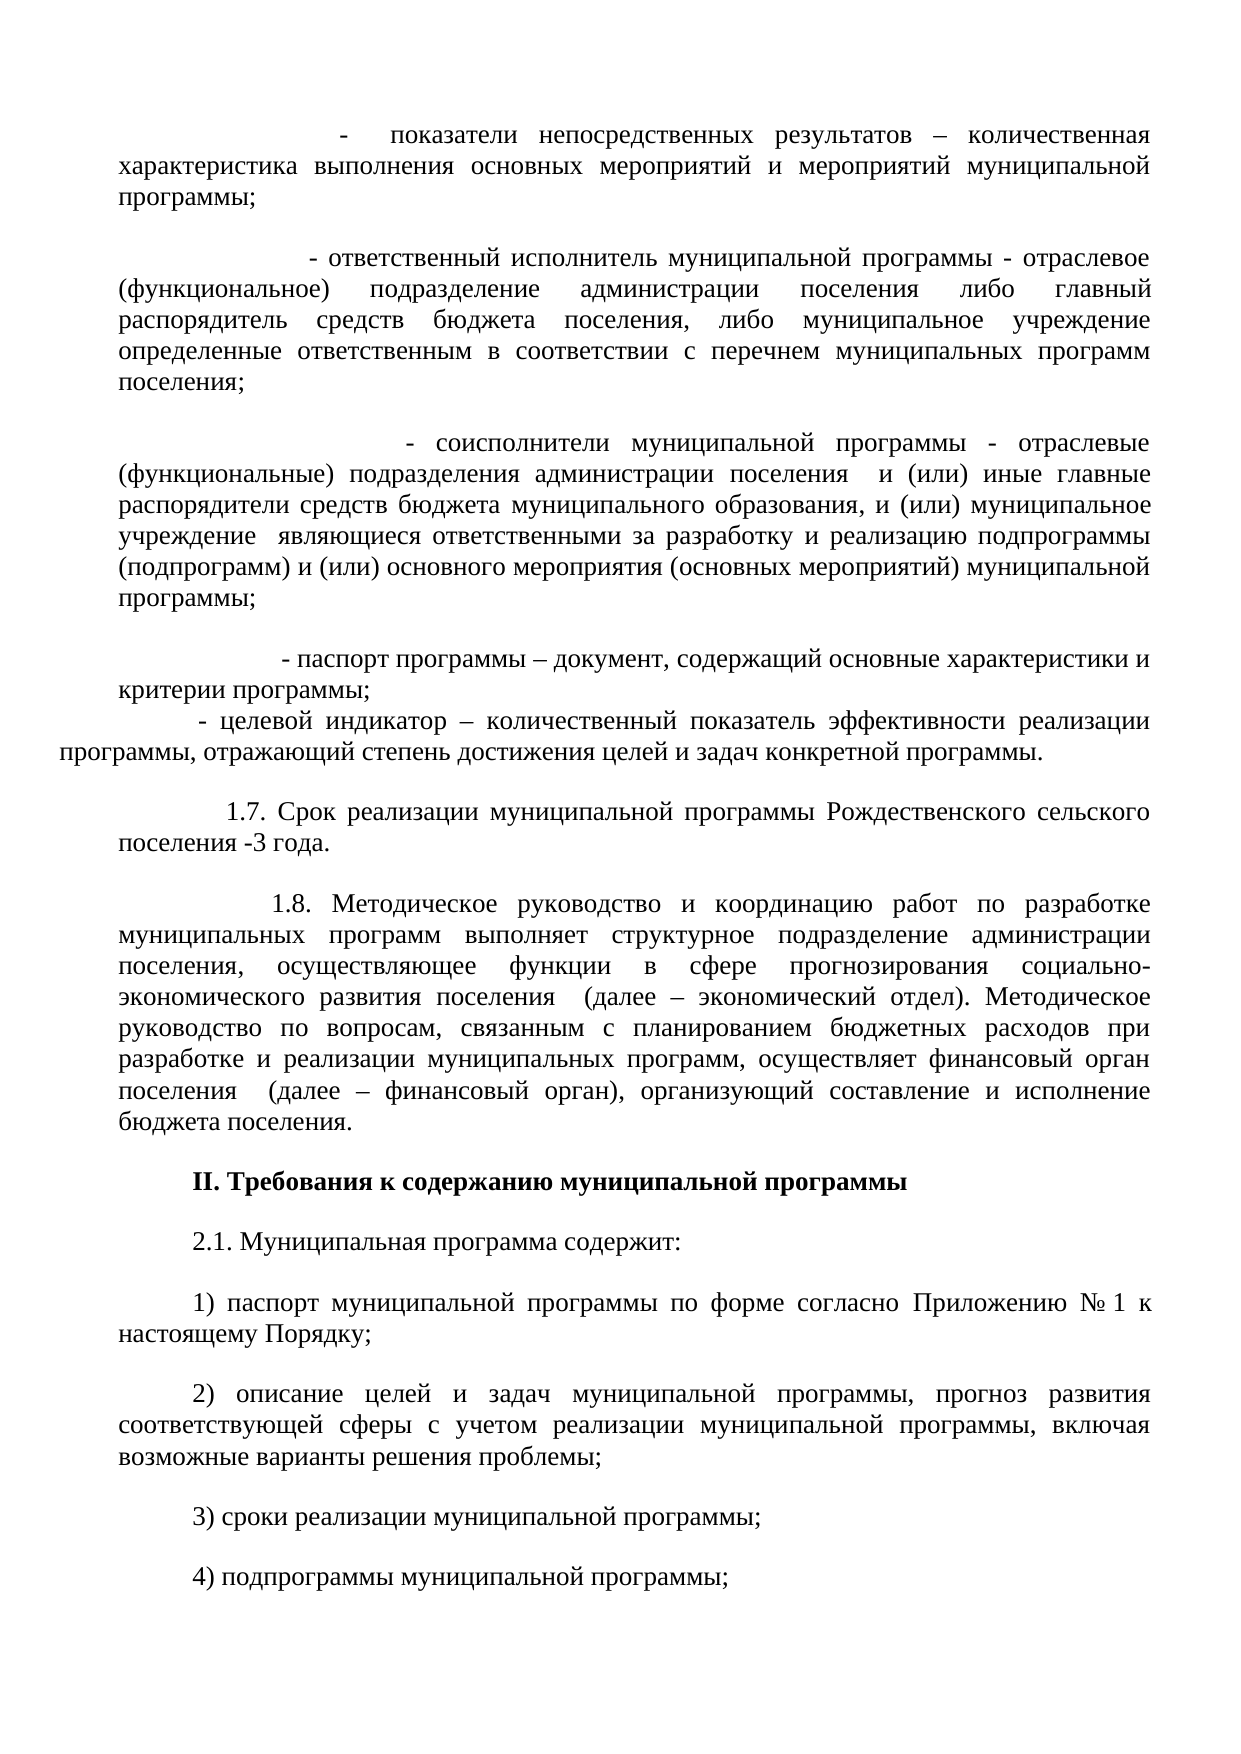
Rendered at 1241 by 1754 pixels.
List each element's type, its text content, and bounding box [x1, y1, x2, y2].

text 2.1. Муниципальная программа содержит: [118, 1226, 1152, 1257]
text - ответственный исполнитель муниципальной программы - отраслевое (функциональное) подразделение администрации поселения либо главный распорядитель средств бюджета поселения, либо муниципальное учреждение определенные ответственным в соответствии с перечнем муниципальных программ поселения; [118, 241, 1152, 396]
text 2) описание целей и задач муниципальной программы, прогноз развития соответствующей сферы с учетом реализации муниципальной программы, включая возможные варианты решения проблемы; [118, 1377, 1152, 1471]
text 4) подпрограммы муниципальной программы; [118, 1560, 1152, 1591]
text 1.7. Срок реализации муниципальной программы Рождественского сельского поселения -3 года. [118, 795, 1152, 858]
text - паспорт программы – документ, содержащий основные характеристики и критерии программы; [118, 642, 1152, 704]
text - показатели непосредственных результатов – количественная характеристика выполнения основных мероприятий и мероприятий муниципальной программы; [118, 118, 1152, 212]
text II. Требования к содержанию муниципальной программы [118, 1165, 1152, 1196]
text - целевой индикатор – количественный показатель эффективности реализации программы, отражающий степень достижения целей и задач конкретной программы. [59, 704, 1152, 766]
text - соисполнители муниципальной программы - отраслевые (функциональные) подразделения администрации поселения и (или) иные главные распорядители средств бюджета муниципального образования, и (или) муниципальное учреждение являющиеся ответственными за разработку и реализацию подпрограммы (подпрограмм) и (или) основного мероприятия (основных мероприятий) муниципальной программы; [118, 426, 1152, 612]
text 1) паспорт муниципальной программы по форме согласно Приложению № 1 к настоящему Порядку; [118, 1286, 1152, 1348]
text 1.8. Методическое руководство и координацию работ по разработке муниципальных программ выполняет структурное подразделение администрации поселения, осуществляющее функции в сфере прогнозирования социально-экономического развития поселения (далее – экономический отдел). Методическое руководство по вопросам, связанным с планированием бюджетных расходов при разработке и реализации муниципальных программ, осуществляет финансовый орган поселения (далее – финансовый орган), организующий составление и исполнение бюджета поселения. [118, 887, 1152, 1136]
text 3) сроки реализации муниципальной программы; [118, 1500, 1152, 1531]
